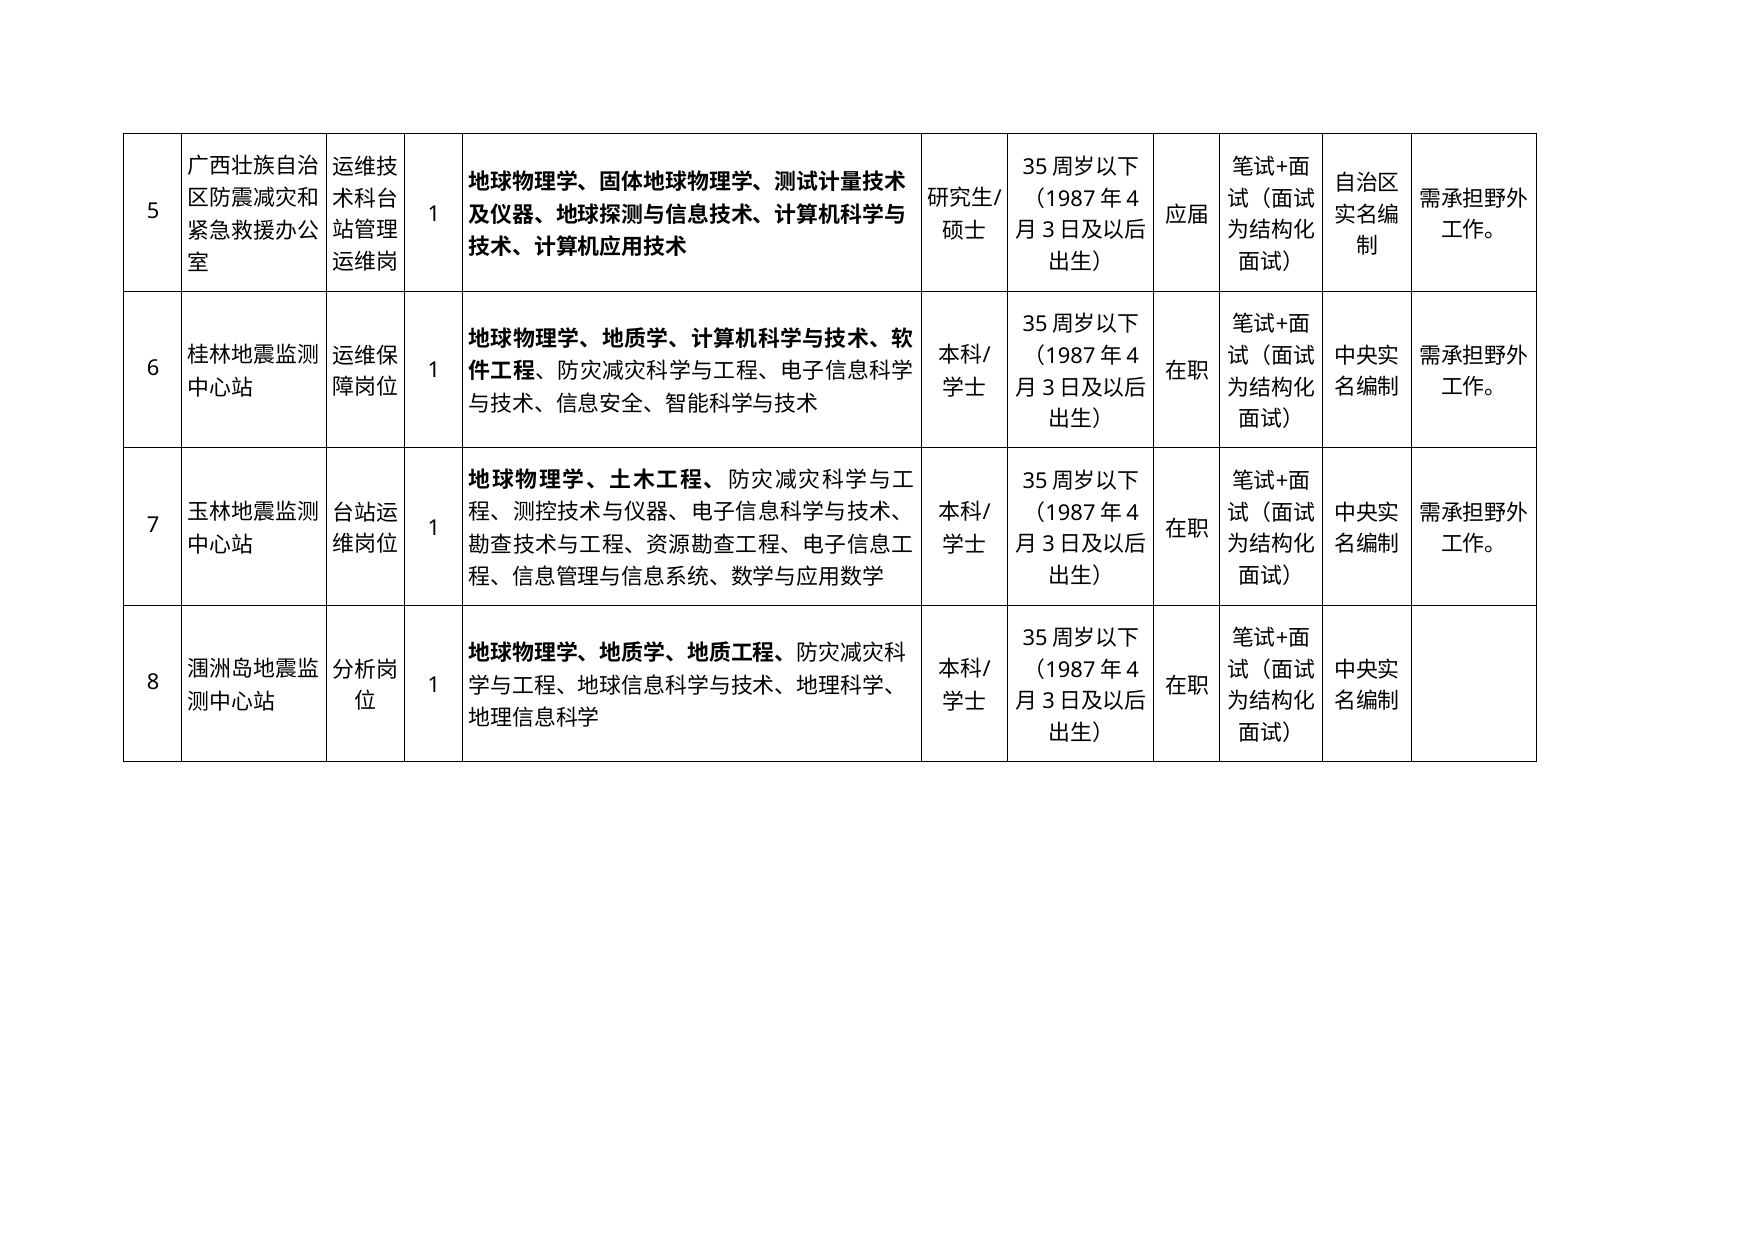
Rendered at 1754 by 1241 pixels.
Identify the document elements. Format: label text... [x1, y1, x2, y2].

table_cell 中央实名编制 [1323, 448, 1411, 605]
table_cell 运维保障岗位 [327, 292, 404, 447]
table_cell 35周岁以下（1987年4月 3日及以后出生） [1008, 606, 1153, 761]
table_cell 玉林地震监测中心站 [182, 448, 326, 605]
table_cell 7 [124, 448, 181, 605]
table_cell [1008, 134, 1153, 291]
table_cell 笔试+面试（面试为结构化面试） [1220, 134, 1322, 291]
table_cell 需承担野外工作。 [1412, 292, 1536, 447]
table_cell 运维技术科台站管理运维岗 [327, 134, 404, 291]
table_cell 在职 [1154, 292, 1219, 447]
table_cell 桂林地震监测中心站 [182, 292, 326, 447]
table_cell [1412, 606, 1536, 761]
table_cell 1 [405, 134, 462, 291]
table_cell 35周岁以下（1987年4月 3日及以后出生） [1008, 448, 1153, 605]
table_cell 笔试+面试（面试为结构化面试） [1220, 448, 1322, 605]
table_cell 5 [124, 134, 181, 291]
table_cell 1 [405, 448, 462, 605]
table_cell 笔试+面试（面试为结构化面试） [1220, 606, 1322, 761]
table_cell 中央实名编制 [1323, 606, 1411, 761]
table_cell 8 [124, 606, 181, 761]
table_cell 本科/ 学士 [922, 292, 1007, 447]
table_cell 地球物理学、地质学、计算机科学与技术、软件工程、防灾减灾科学与工程、电子信息科学与技术、信息安全、智能科学与技术 [463, 292, 921, 447]
table_cell 需承担野外工作。 [1412, 134, 1536, 291]
table_cell 地球物理学、地质学、地质工程、防灾减灾科学与工程、地球信息科学与技术、地理科学、地理信息科学 [463, 606, 921, 761]
table_cell 在职 [1154, 448, 1219, 605]
table_cell 需承担野外工作。 [1412, 448, 1536, 605]
table_cell 1 [405, 606, 462, 761]
table_cell 本科/ 学士 [922, 606, 1007, 761]
table_cell 35周岁以下（1987年4月 3日及以后出生） [1008, 292, 1153, 447]
table_cell 地球物理学、固体地球物理学、测试计量技术及仪器、地球探测与信息技术、计算机科学与技术、计算机应用技术 [463, 134, 921, 291]
table_cell 6 [124, 292, 181, 447]
table_cell 中央实名编制 [1323, 292, 1411, 447]
table_cell 笔试+面试（面试为结构化面试） [1220, 292, 1322, 447]
table_cell 在职 [1154, 606, 1219, 761]
table_cell 涠洲岛地震监测中心站 [182, 606, 326, 761]
table_cell 广西壮族自治区防震减灾和紧急救援办公室 [182, 134, 326, 291]
table_cell 地球物理学、土木工程、防灾减灾科学与工程、测控技术与仪器、电子信息科学与技术、勘查技术与工程、资源勘查工程、电子信息工程、信息管理与信息系统、数学与应用数学 [463, 448, 921, 605]
table_cell 分析岗位 [327, 606, 404, 761]
table_cell 台站运维岗位 [327, 448, 404, 605]
table_cell 本科/ 学士 [922, 448, 1007, 605]
table_cell 自治区实名编制 [1323, 134, 1411, 291]
table_cell 研究生/ 硕士 [922, 134, 1007, 291]
table_cell 1 [405, 292, 462, 447]
table_cell 应届 [1154, 134, 1219, 291]
